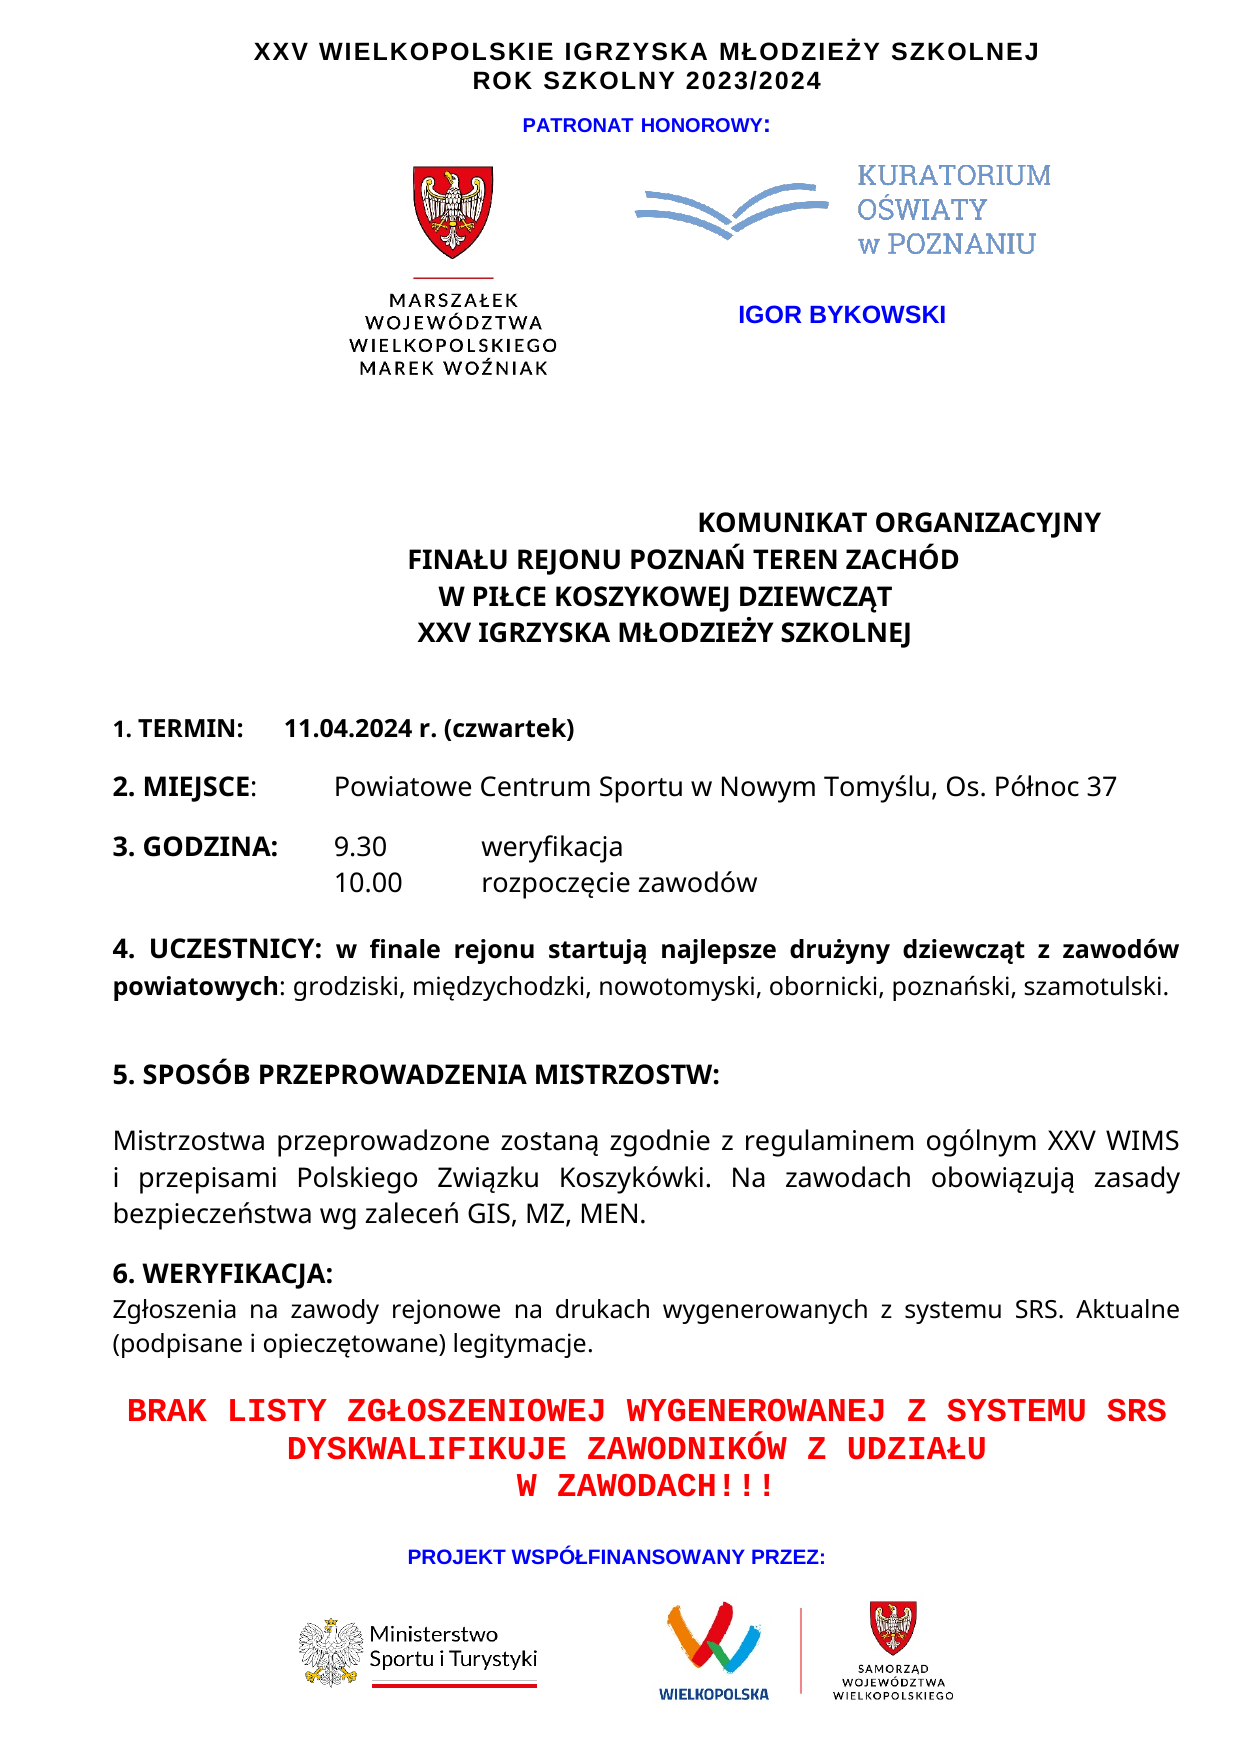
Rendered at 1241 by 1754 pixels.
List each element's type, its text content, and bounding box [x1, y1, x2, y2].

picture [282, 1601, 553, 1704]
subtitle XXV IGRZYSKA MŁODZIEŻY SZKOLNEJ [148, 614, 1181, 651]
text Zgłoszenia na zawody rejonowe na drukach wygenerowanych z systemu SRS. Aktualne (podpisane i opieczętowane) legitymacje. [112, 1291, 1181, 1359]
text 6. WERYFIKACJA: [112, 1254, 1181, 1291]
text https://docs.google.com/forms/d/e/1FAIpQLSd8CcxWdvSAQheq4Fd3miz7AEi4B4qiIcjQoZtcc8R6yp_ROw/viewform?usrlKOMUNIKAT ORGANIZACYJNY [186, 411, 1181, 540]
picture [322, 146, 583, 395]
text FINAŁU REJONU POZNAŃ TEREN ZACHÓD [186, 540, 1181, 577]
text 1. TERMIN: 11.04.2024 r. (czwartek) [112, 711, 1181, 745]
text BRAK LISTY ZGŁOSZENIOWEJ WYGENEROWANEJ Z SYSTEMU SRS DYSKWALIFIKUJE ZAWODNIKÓW Z UDZIAŁU W ZAWODACH!!! [112, 1393, 1181, 1507]
picture [634, 165, 1051, 254]
text 4. UCZESTNICY: w finale rejonu startują najlepsze drużyny dziewcząt z zawodów powiatowych: grodziski, międzychodzki, nowotomyski, obornicki, poznański, szamotulski. [112, 929, 1181, 1003]
picture [629, 1584, 983, 1717]
text 5. SPOSÓB PRZEPROWADZENIA MISTRZOSTW: [112, 1055, 1181, 1092]
text 3. GODZINA: 9.30 weryfikacja [112, 827, 1181, 864]
subtitle W PIŁCE KOSZYKOWEJ DZIEWCZĄT [150, 577, 1181, 614]
text 2. MIEJSCE: Powiatowe Centrum Sportu w Nowym Tomyślu, Os. Północ 37 [112, 767, 1181, 804]
text 10.00 rozpoczęcie zawodów [186, 864, 1181, 901]
text Mistrzostwa przeprowadzone zostaną zgodnie z regulaminem ogólnym XXV WIMS i przepisami Polskiego Związku Koszykówki. Na zawodach obowiązują zasady bezpieczeństwa wg zaleceń GIS, MZ, MEN. [112, 1121, 1181, 1232]
